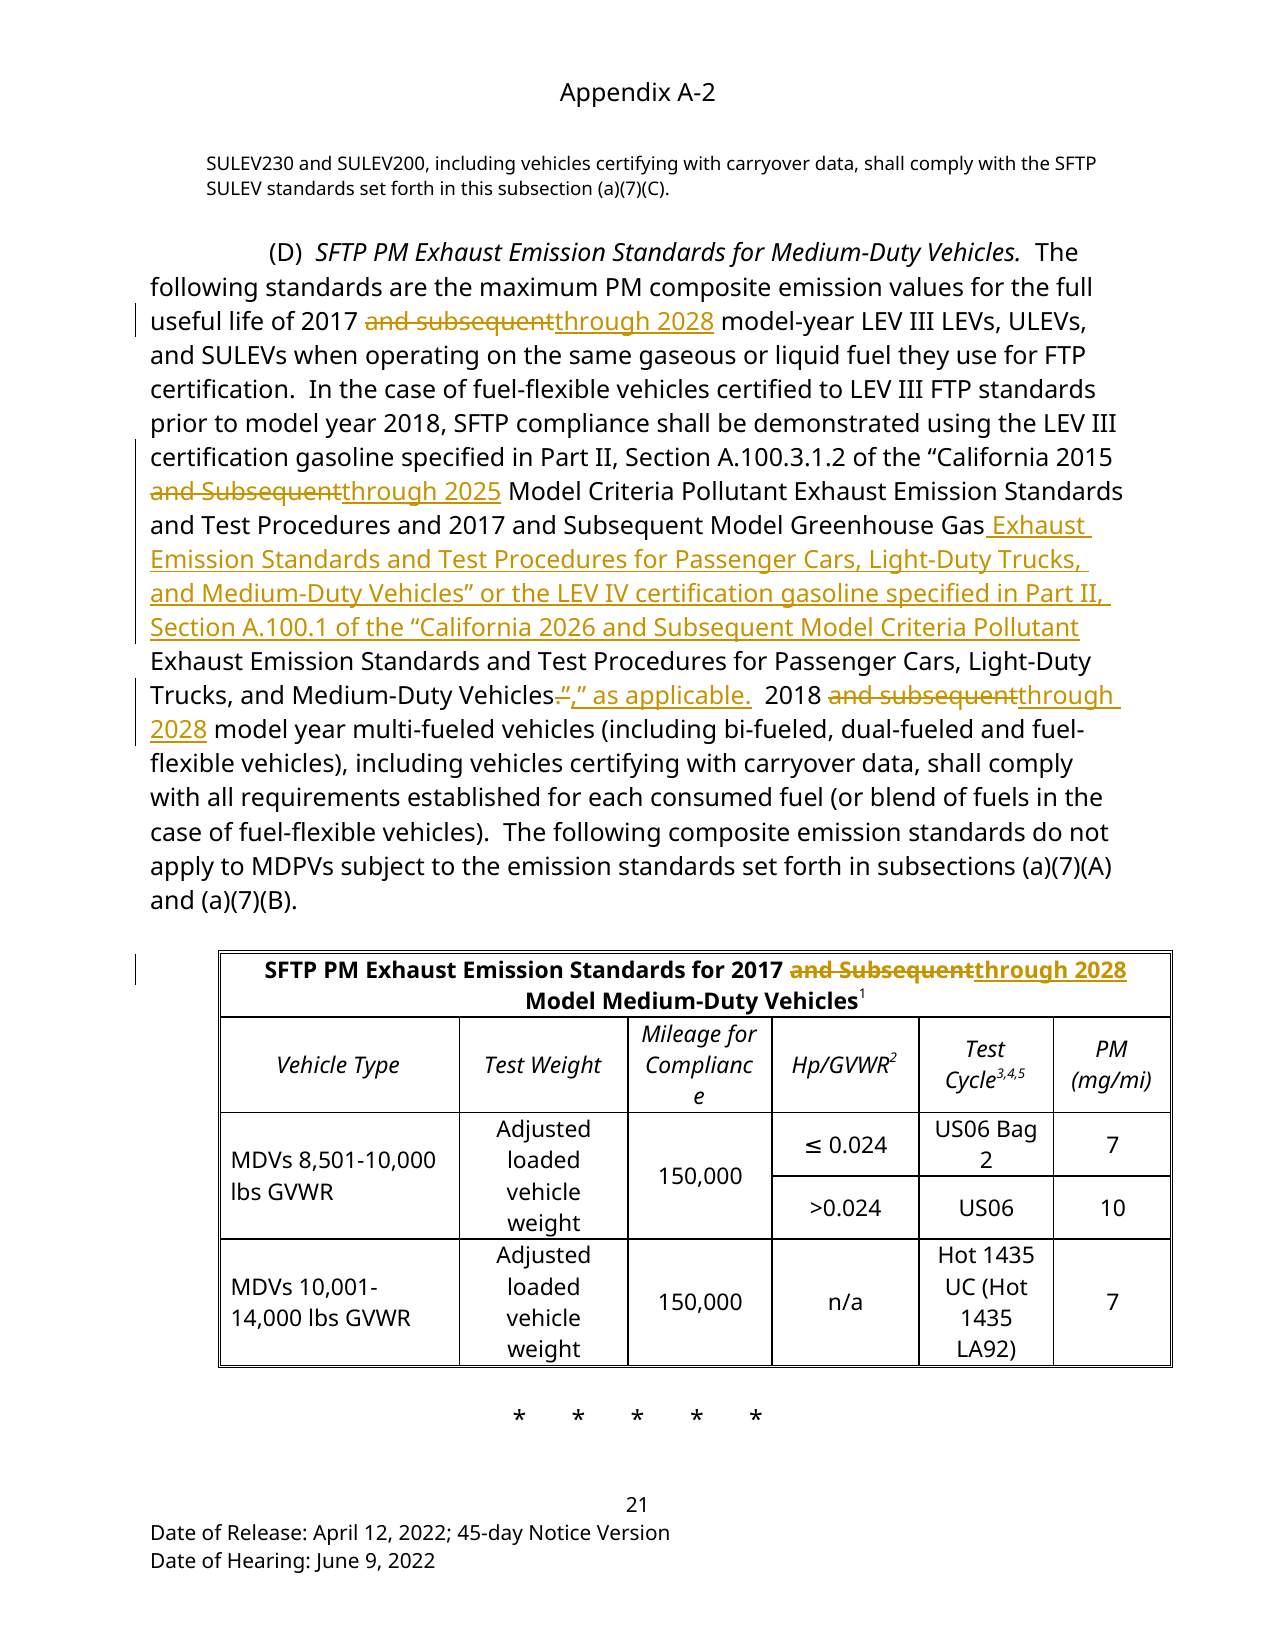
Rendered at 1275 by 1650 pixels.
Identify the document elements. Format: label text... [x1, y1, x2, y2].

table_cell Adjusted loaded vehicle weight [460, 1240, 627, 1364]
table_cell 150,000 [629, 1240, 771, 1364]
table_cell Vehicle Type [221, 1018, 459, 1111]
table_cell ≤ 0.024 [773, 1113, 918, 1175]
table_cell Test Weight [460, 1018, 627, 1111]
text * * * * * [150, 1402, 1125, 1436]
table_cell 10 [1054, 1177, 1170, 1238]
table_cell >0.024 [773, 1177, 918, 1238]
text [187, 150, 1125, 201]
table_cell Mileage for Compliance [629, 1018, 771, 1111]
table_cell n/a [773, 1240, 918, 1364]
table_cell Hp/GVWR2 [773, 1018, 918, 1111]
table_cell Hot 1435 UC (Hot 1435 LA92) [920, 1240, 1053, 1364]
table_cell 150,000 [629, 1113, 771, 1238]
text (D) SFTP PM Exhaust Emission Standards for Medium-Duty Vehicles. The following standards are the maximum PM composite emission values for the full useful life of 2017 model-year LEV III LEVs, ULEVs, and SULEVs when operating on the same gaseous or liquid fuel they use for FTP certification. In the case of fuel-flexible vehicles certified to LEV III FTP standards prior to model year 2018, SFTP compliance shall be demonstrated using the LEV III certification gasoline specified in Part II, Section A.100.3.1.2 of the “California 2015 Model Criteria Pollutant Exhaust Emission Standards and Test Procedures and 2017 and Subsequent Model Greenhouse Gas Exhaust Emission Standards and Test Procedures for Passenger Cars, Light-Duty Trucks, and Medium-Duty Vehicles 2018 model year multi-fueled vehicles (including bi-fueled, dual-fueled and fuel-flexible vehicles), including vehicles certifying with carryover data, shall comply with all requirements established for each consumed fuel (or blend of fuels in the case of fuel-flexible vehicles). The following composite emission standards do not apply to MDPVs subject to the emission standards set forth in subsections (a)(7)(A) and (a)(7)(B). [150, 235, 1125, 916]
table_cell PM (mg/mi) [1054, 1018, 1170, 1111]
table_cell US06 Bag 2 [920, 1113, 1053, 1175]
table_cell 7 [1054, 1113, 1170, 1175]
table_cell 7 [1054, 1240, 1170, 1364]
table_cell US06 [920, 1177, 1053, 1238]
table_cell Test Cycle3,4,5 [920, 1018, 1053, 1111]
table_header SFTP PM Exhaust Emission Standards for 2017 Model Medium-Duty Vehicles1 [221, 954, 1170, 1016]
table_cell Adjusted loaded vehicle weight [460, 1113, 627, 1238]
table_cell MDVs 8,501-10,000 lbs GVWR [221, 1113, 459, 1238]
table_cell MDVs 10,001-14,000 lbs GVWR [221, 1240, 459, 1364]
